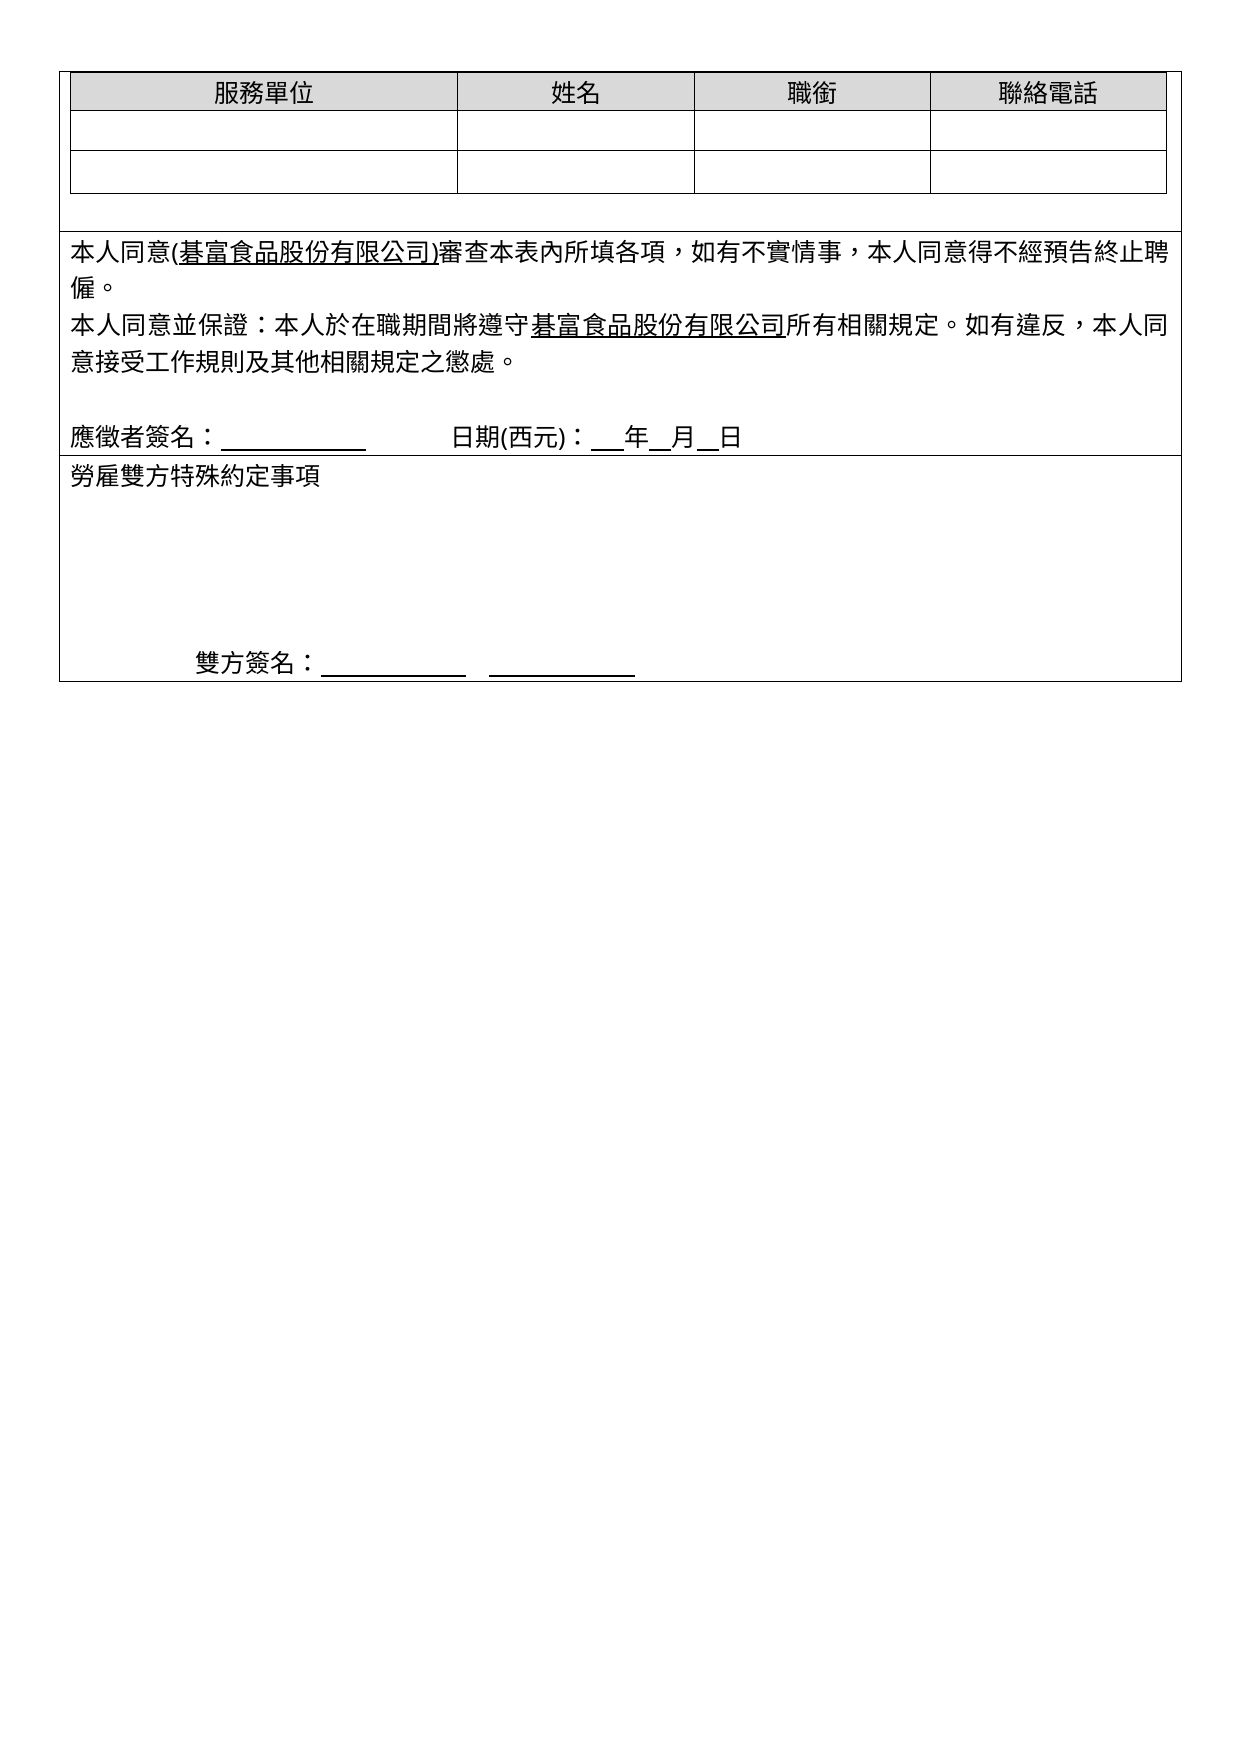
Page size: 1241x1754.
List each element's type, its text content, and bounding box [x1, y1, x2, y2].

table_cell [60, 72, 1181, 231]
table_cell 勞雇雙方特殊約定事項 雙方簽名： [60, 456, 1181, 681]
table_cell 本人同意(碁富食品股份有限公司)審查本表內所填各項，如有不實情事，本人同意得不經預告終止聘僱。 本人同意並保證：本人於在職期間將遵守碁富食品股份有限公司所有相關規定。如有違反，本人同意接受工作規則及其他相關規定之懲處。 應徵者簽名： 日期(西元)： 年 月 日 [60, 232, 1181, 454]
